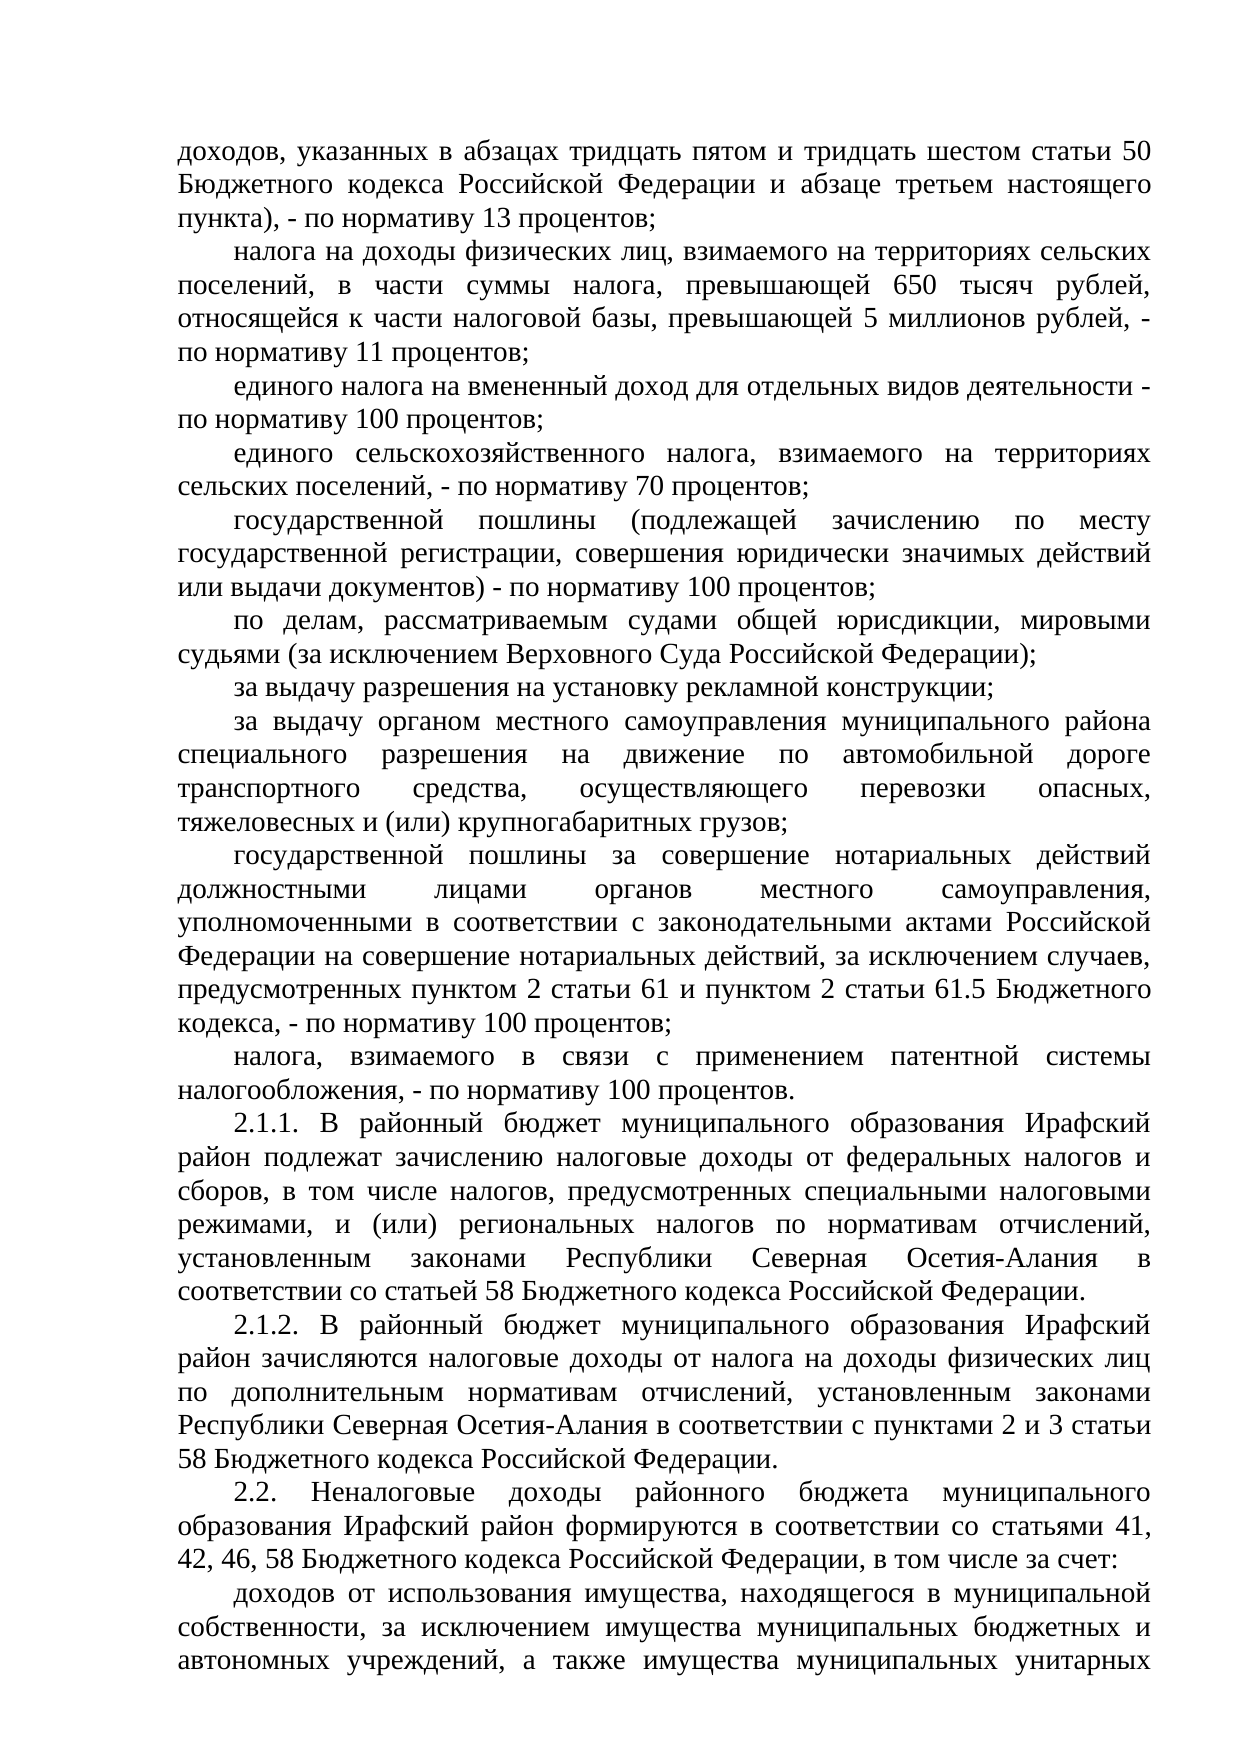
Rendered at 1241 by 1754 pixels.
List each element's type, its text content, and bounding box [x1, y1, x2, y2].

text за выдачу органом местного самоуправления муниципального района специального разрешения на движение по автомобильной дороге транспортного средства, осуществляющего перевозки опасных, тяжеловесных и (или) крупногабаритных грузов; [177, 703, 1152, 837]
text государственной пошлины (подлежащей зачислению по месту государственной регистрации, совершения юридически значимых действий или выдачи документов) - по нормативу 100 процентов; [177, 502, 1152, 602]
text единого налога на вмененный доход для отдельных видов деятельности - по нормативу 100 процентов; [177, 368, 1152, 435]
text государственной пошлины за совершение нотариальных действий должностными лицами органов местного самоуправления, уполномоченными в соответствии с законодательными актами Российской Федерации на совершение нотариальных действий, за исключением случаев, предусмотренных пунктом 2 статьи 61 и пунктом 2 статьи 61.5 Бюджетного кодекса, - по нормативу 100 процентов; [177, 837, 1152, 1038]
text по делам, рассматриваемым судами общей юрисдикции, мировыми судьями (за исключением Верховного Суда Российской Федерации); [177, 602, 1152, 669]
text 2.1.1. В районный бюджет муниципального образования Ирафский район подлежат зачислению налоговые доходы от федеральных налогов и сборов, в том числе налогов, предусмотренных специальными налоговыми режимами, и (или) региональных налогов по нормативам отчислений, установленным законами Республики Северная Осетия-Алания в соответствии со статьей 58 Бюджетного кодекса Российской Федерации. [177, 1106, 1152, 1307]
text налога на доходы физических лиц, взимаемого на территориях сельских поселений, в части суммы налога, превышающей 650 тысяч рублей, относящейся к части налоговой базы, превышающей 5 миллионов рублей, - по нормативу 11 процентов; [177, 233, 1152, 368]
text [177, 1575, 1152, 1676]
text за выдачу разрешения на установку рекламной конструкции; [177, 669, 1152, 703]
text налога, взимаемого в связи с применением патентной системы налогообложения, - по нормативу 100 процентов. [177, 1038, 1152, 1106]
text единого сельскохозяйственного налога, взимаемого на территориях сельских поселений, - по нормативу 70 процентов; [177, 435, 1152, 502]
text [177, 133, 1152, 233]
text 2.2. Неналоговые доходы районного бюджета муниципального образования Ирафский район формируются в соответствии со статьями 41, 42, 46, 58 Бюджетного кодекса Российской Федерации, в том числе за счет: [177, 1474, 1152, 1575]
text 2.1.2. В районный бюджет муниципального образования Ирафский район зачисляются налоговые доходы от налога на доходы физических лиц по дополнительным нормативам отчислений, установленным законами Республики Северная Осетия-Алания в соответствии с пунктами 2 и 3 статьи 58 Бюджетного кодекса Российской Федерации. [177, 1307, 1152, 1474]
